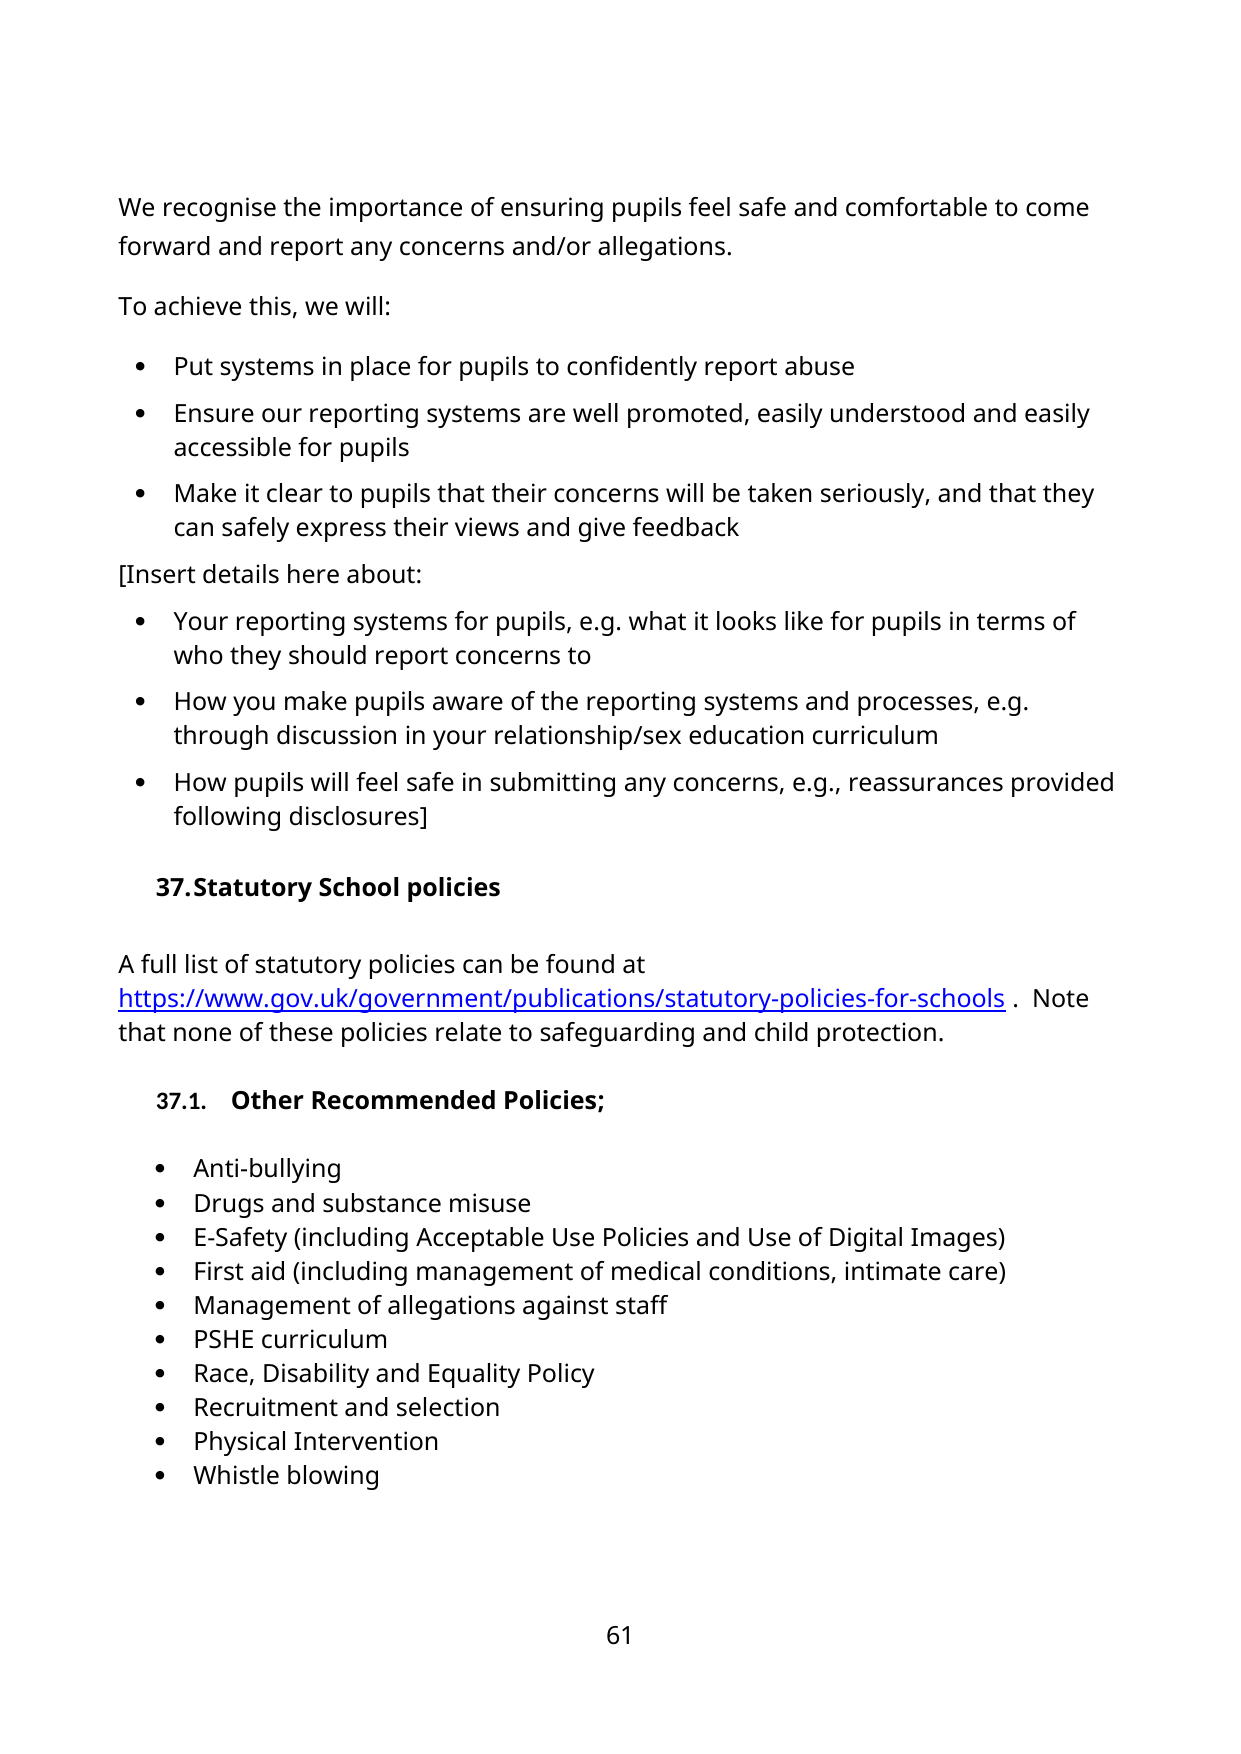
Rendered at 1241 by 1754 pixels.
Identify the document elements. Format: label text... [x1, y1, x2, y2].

list Management of allegations against staff [156, 1287, 1122, 1321]
list Drugs and substance misuse [156, 1185, 1122, 1219]
list How pupils will feel safe in submitting any concerns, e.g., reassurances provided following disclosures] [136, 764, 1122, 833]
list PSHE curriculum [156, 1321, 1122, 1356]
list E-Safety (including Acceptable Use Policies and Use of Digital Images) [156, 1219, 1122, 1253]
list Anti-bullying [156, 1151, 1122, 1185]
subtitle Statutory School policies [156, 870, 1122, 904]
text We recognise the importance of ensuring pupils feel safe and comfortable to come forward and report any concerns and/or allegations. [118, 190, 1122, 263]
text [Insert details here about: [118, 557, 1122, 591]
list Put systems in place for pupils to confidently report abuse [136, 349, 1122, 383]
text To achieve this, we will: [118, 289, 1122, 323]
list Make it clear to pupils that their concerns will be taken seriously, and that they can safely express their views and give feedback [136, 476, 1122, 544]
list Race, Disability and Equality Policy [156, 1356, 1122, 1389]
list Whistle blowing [156, 1458, 1122, 1492]
list Your reporting systems for pupils, e.g. what it looks like for pupils in terms of who they should report concerns to [136, 603, 1122, 671]
text A full list of statutory policies can be found at https://www.gov.uk/government/publications/statutory-policies-for-schools . Note that none of these policies relate to safeguarding and child protection. [118, 947, 1122, 1049]
list Physical Intervention [156, 1424, 1122, 1458]
subtitle Other Recommended Policies; [156, 1083, 1122, 1117]
list How you make pupils aware of the reporting systems and processes, e.g. through discussion in your relationship/sex education curriculum [136, 684, 1122, 752]
list Ensure our reporting systems are well promoted, easily understood and easily accessible for pupils [136, 395, 1122, 463]
list Recruitment and selection [156, 1389, 1122, 1424]
list First aid (including management of medical conditions, intimate care) [156, 1253, 1122, 1287]
